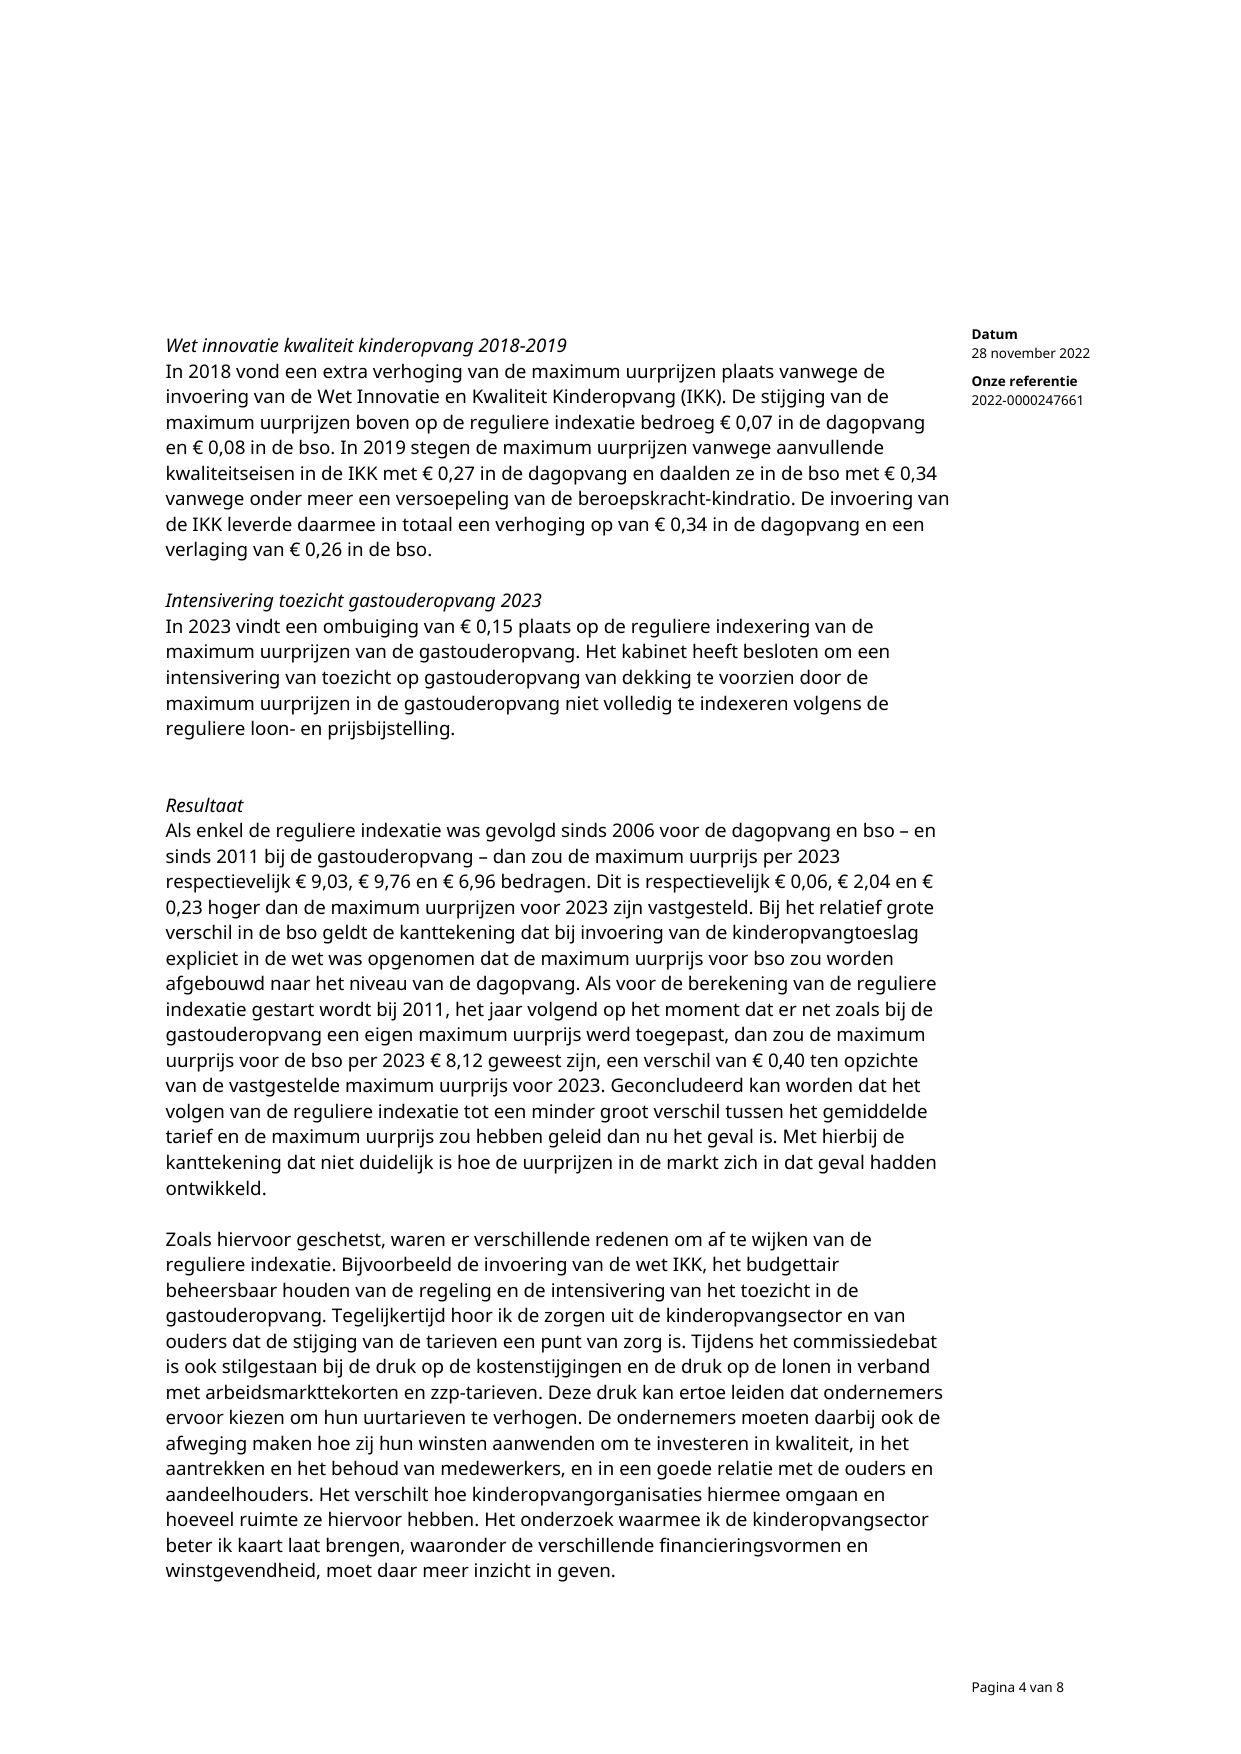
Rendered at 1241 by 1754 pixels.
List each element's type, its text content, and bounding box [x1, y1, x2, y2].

text Zoals hiervoor geschetst, waren er verschillende redenen om af te wijken van de reguliere indexatie. Bijvoorbeeld de invoering van de wet IKK, het budgettair beheersbaar houden van de regeling en de intensivering van het toezicht in de gastouderopvang. Tegelijkertijd hoor ik de zorgen uit de kinderopvangsector en van ouders dat de stijging van de tarieven een punt van zorg is. Tijdens het commissiedebat is ook stilgestaan bij de druk op de kostenstijgingen en de druk op de lonen in verband met arbeidsmarkttekorten en zzp-tarieven. Deze druk kan ertoe leiden dat ondernemers ervoor kiezen om hun uurtarieven te verhogen. De ondernemers moeten daarbij ook de afweging maken hoe zij hun winsten aanwenden om te investeren in kwaliteit, in het aantrekken en het behoud van medewerkers, en in een goede relatie met de ouders en aandeelhouders. Het verschilt hoe kinderopvangorganisaties hiermee omgaan en hoeveel ruimte ze hiervoor hebben. Het onderzoek waarmee ik de kinderopvangsector beter ik kaart laat brengen, waaronder de verschillende financieringsvormen en winstgevendheid, moet daar meer inzicht in geven. [165, 1226, 951, 1583]
text In 2023 vindt een ombuiging van € 0,15 plaats op de reguliere indexering van de maximum uurprijzen van de gastouderopvang. Het kabinet heeft besloten om een intensivering van toezicht op gastouderopvang van dekking te voorzien door de maximum uurprijzen in de gastouderopvang niet volledig te indexeren volgens de reguliere loon- en prijsbijstelling. [165, 613, 951, 741]
text Intensivering toezicht gastouderopvang 2023 [165, 588, 951, 613]
text In 2018 vond een extra verhoging van de maximum uurprijzen plaats vanwege de invoering van de Wet Innovatie en Kwaliteit Kinderopvang (IKK). De stijging van de maximum uurprijzen boven op de reguliere indexatie bedroeg € 0,07 in de dagopvang en € 0,08 in de bso. In 2019 stegen de maximum uurprijzen vanwege aanvullende kwaliteitseisen in de IKK met € 0,27 in de dagopvang en daalden ze in de bso met € 0,34 vanwege onder meer een versoepeling van de beroepskracht-kindratio. De invoering van de IKK leverde daarmee in totaal een verhoging op van € 0,34 in de dagopvang en een verlaging van € 0,26 in de bso. [165, 358, 951, 562]
text Resultaat [165, 792, 951, 817]
text Wet innovatie kwaliteit kinderopvang 2018-2019 [165, 333, 951, 358]
text Als enkel de reguliere indexatie was gevolgd sinds 2006 voor de dagopvang en bso – en sinds 2011 bij de gastouderopvang – dan zou de maximum uurprijs per 2023 respectievelijk € 9,03, € 9,76 en € 6,96 bedragen. Dit is respectievelijk € 0,06, € 2,04 en € 0,23 hoger dan de maximum uurprijzen voor 2023 zijn vastgesteld. Bij het relatief grote verschil in de bso geldt de kanttekening dat bij invoering van de kinderopvangtoeslag expliciet in de wet was opgenomen dat de maximum uurprijs voor bso zou worden afgebouwd naar het niveau van de dagopvang. Als voor de berekening van de reguliere indexatie gestart wordt bij 2011, het jaar volgend op het moment dat er net zoals bij de gastouderopvang een eigen maximum uurprijs werd toegepast, dan zou de maximum uurprijs voor de bso per 2023 € 8,12 geweest zijn, een verschil van € 0,40 ten opzichte van de vastgestelde maximum uurprijs voor 2023. Geconcludeerd kan worden dat het volgen van de reguliere indexatie tot een minder groot verschil tussen het gemiddelde tarief en de maximum uurprijs zou hebben geleid dan nu het geval is. Met hierbij de kanttekening dat niet duidelijk is hoe de uurprijzen in de markt zich in dat geval hadden ontwikkeld. [165, 817, 951, 1200]
